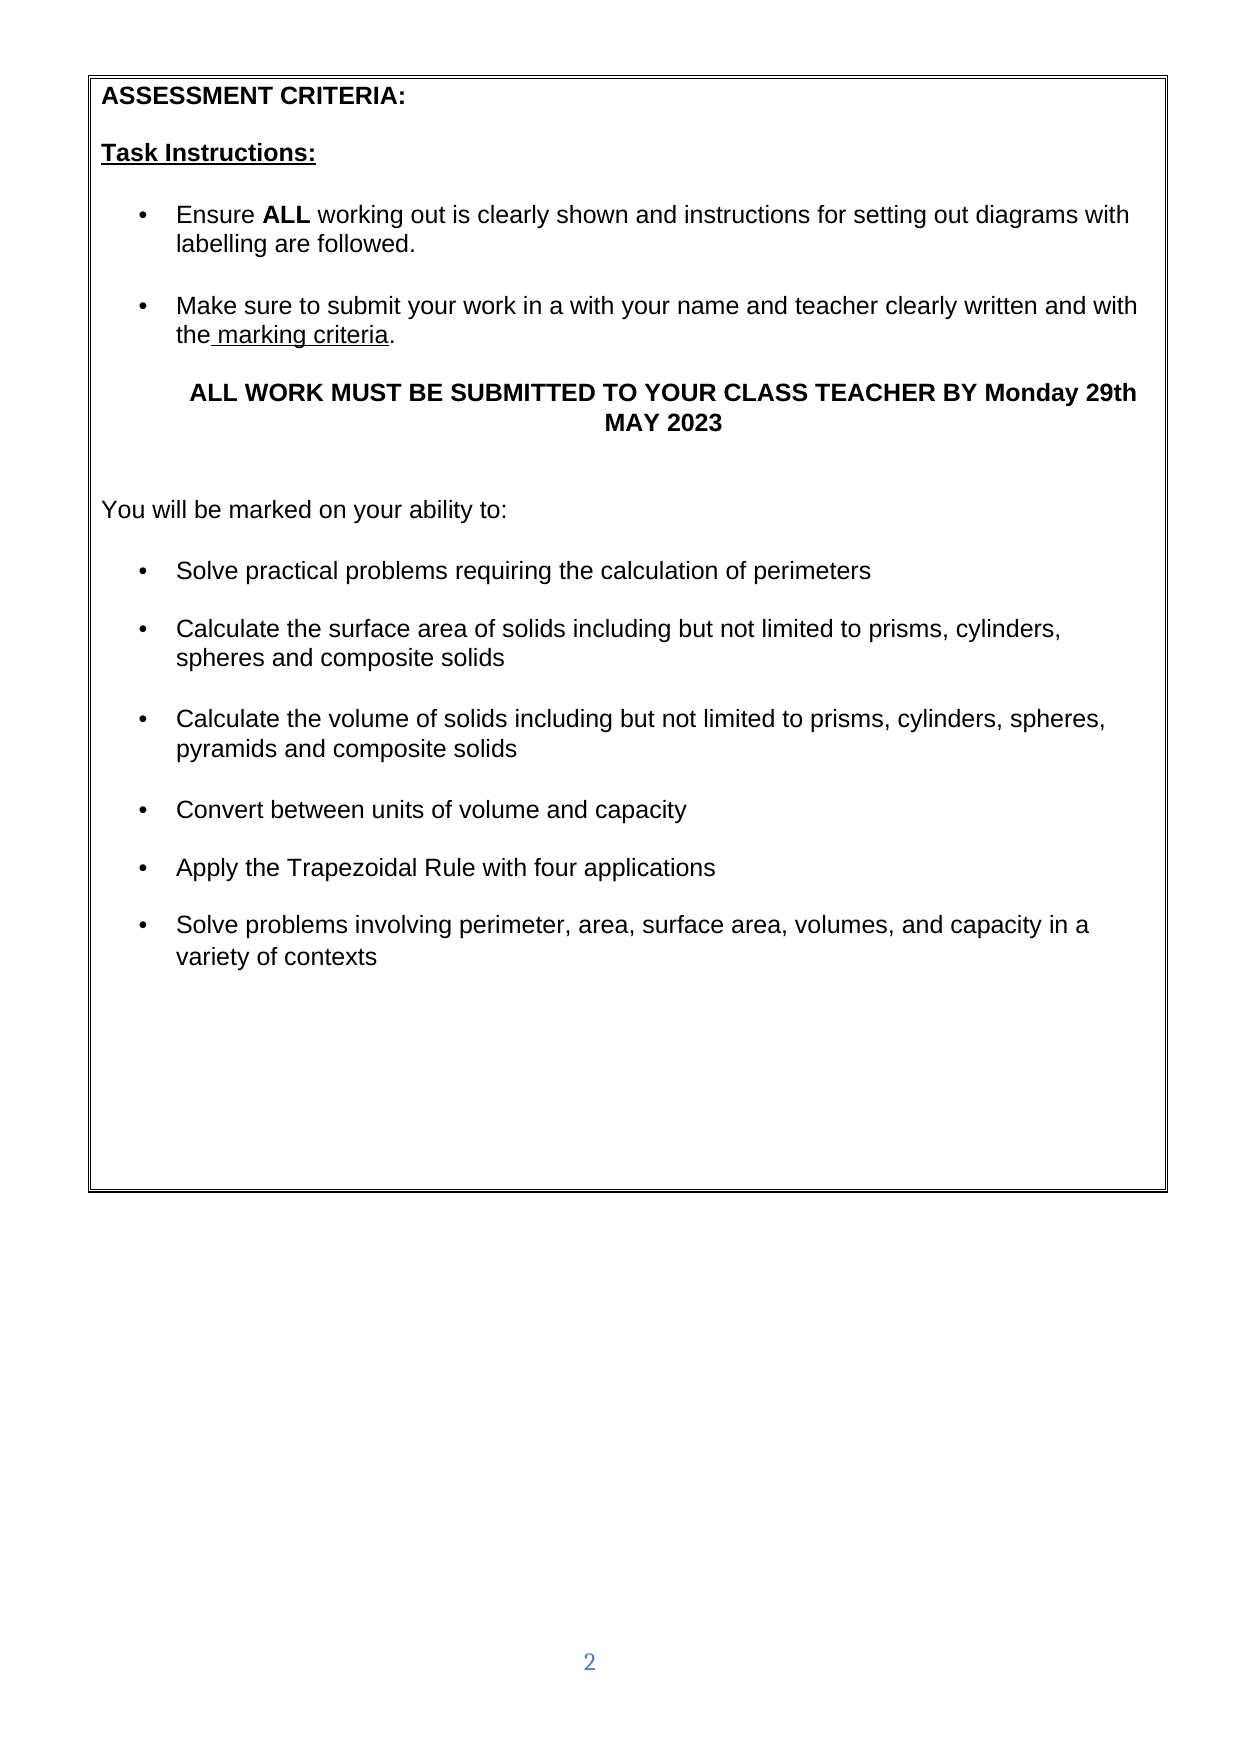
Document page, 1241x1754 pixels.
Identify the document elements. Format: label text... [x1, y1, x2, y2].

table_header ASSESSMENT CRITERIA: Task Instructions: Ensure ALL working out is clearly shown and instructions for setting out diagrams with labelling are followed. Make sure to submit your work in a with your name and teacher clearly written and with the marking criteria. ALL WORK MUST BE SUBMITTED TO YOUR CLASS TEACHER BY Monday 29th MAY 2023 You will be marked on your ability to: Solve practical problems requiring the calculation of perimeters Calculate the surface area of solids including but not limited to prisms, cylinders, spheres and composite solids Calculate the volume of solids including but not limited to prisms, cylinders, spheres, pyramids and composite solids Convert between units of volume and capacity Apply the Trapezoidal Rule with four applications Solve problems involving perimeter, area, surface area, volumes, and capacity in a variety of contexts [91, 79, 1165, 1189]
